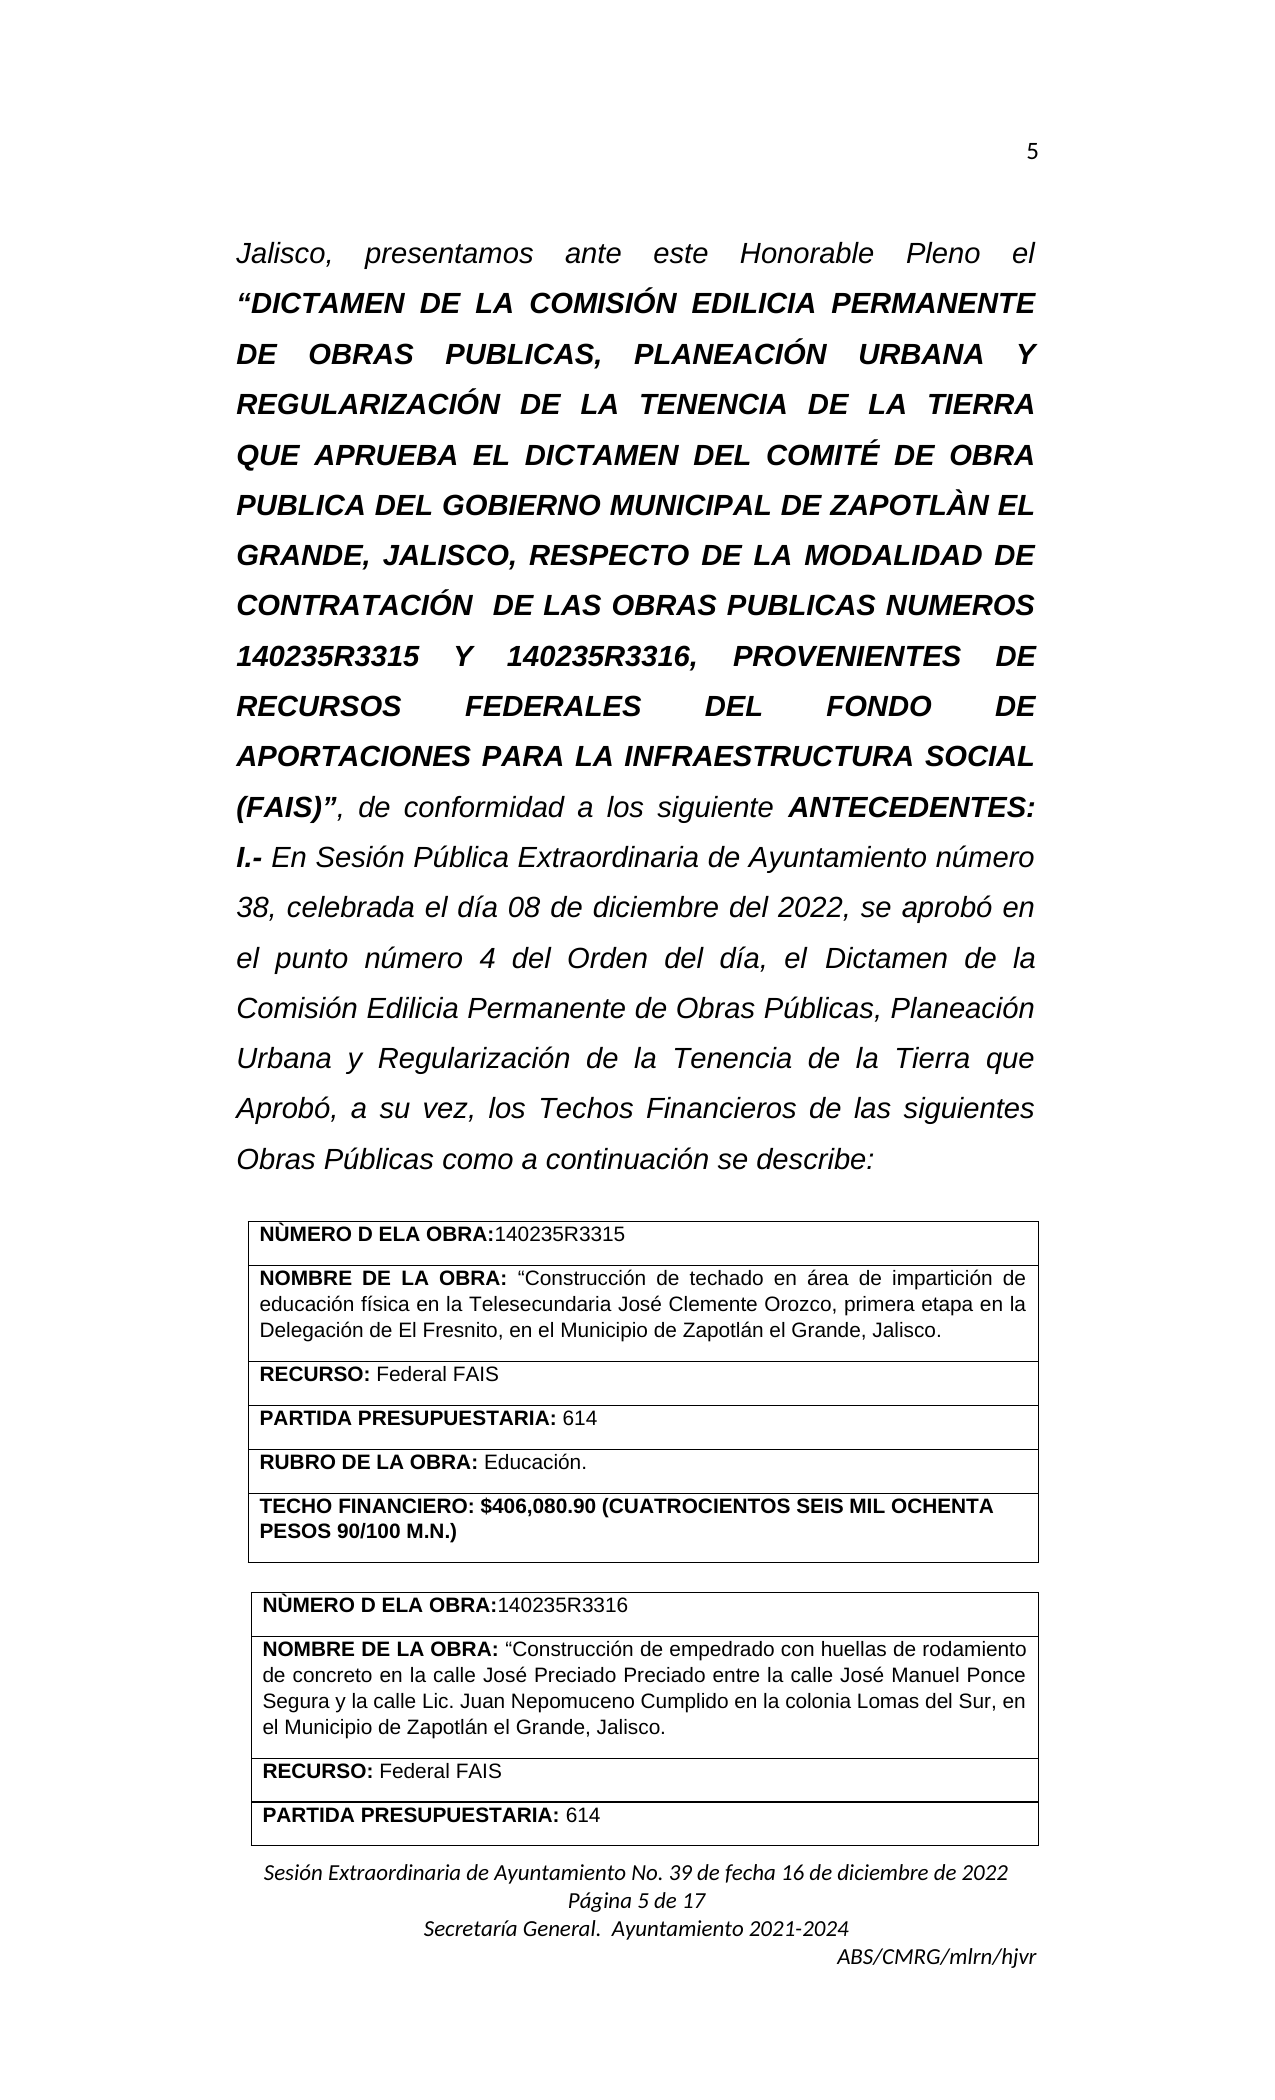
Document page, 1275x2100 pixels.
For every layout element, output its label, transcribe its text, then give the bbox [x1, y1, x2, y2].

table_cell NOMBRE DE LA OBRA: “Construcción de empedrado con huellas de rodamiento de concreto en la calle José Preciado Preciado entre la calle José Manuel Ponce Segura y la calle Lic. Juan Nepomuceno Cumplido en la colonia Lomas del Sur, en el Municipio de Zapotlán el Grande, Jalisco. [252, 1637, 1038, 1757]
table_cell TECHO FINANCIERO: $406,080.90 (CUATROCIENTOS SEIS MIL OCHENTA PESOS 90/100 M.N.) [249, 1494, 1038, 1562]
table_cell PARTIDA PRESUPUESTARIA: 614 [252, 1803, 1038, 1845]
table_cell RUBRO DE LA OBRA: Educación. [249, 1450, 1038, 1492]
table_cell RECURSO: Federal FAIS [249, 1362, 1038, 1404]
table_header NÙMERO D ELA OBRA:140235R3316 [252, 1593, 1038, 1636]
table_cell NOMBRE DE LA OBRA: “Construcción de techado en área de impartición de educación física en la Telesecundaria José Clemente Orozco, primera etapa en la Delegación de El Fresnito, en el Municipio de Zapotlán el Grande, Jalisco. [249, 1266, 1038, 1361]
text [236, 236, 1039, 1175]
table_header NÙMERO D ELA OBRA:140235R3315 [249, 1222, 1038, 1265]
table_cell PARTIDA PRESUPUESTARIA: 614 [249, 1406, 1038, 1448]
table_cell RECURSO: Federal FAIS [252, 1759, 1038, 1801]
